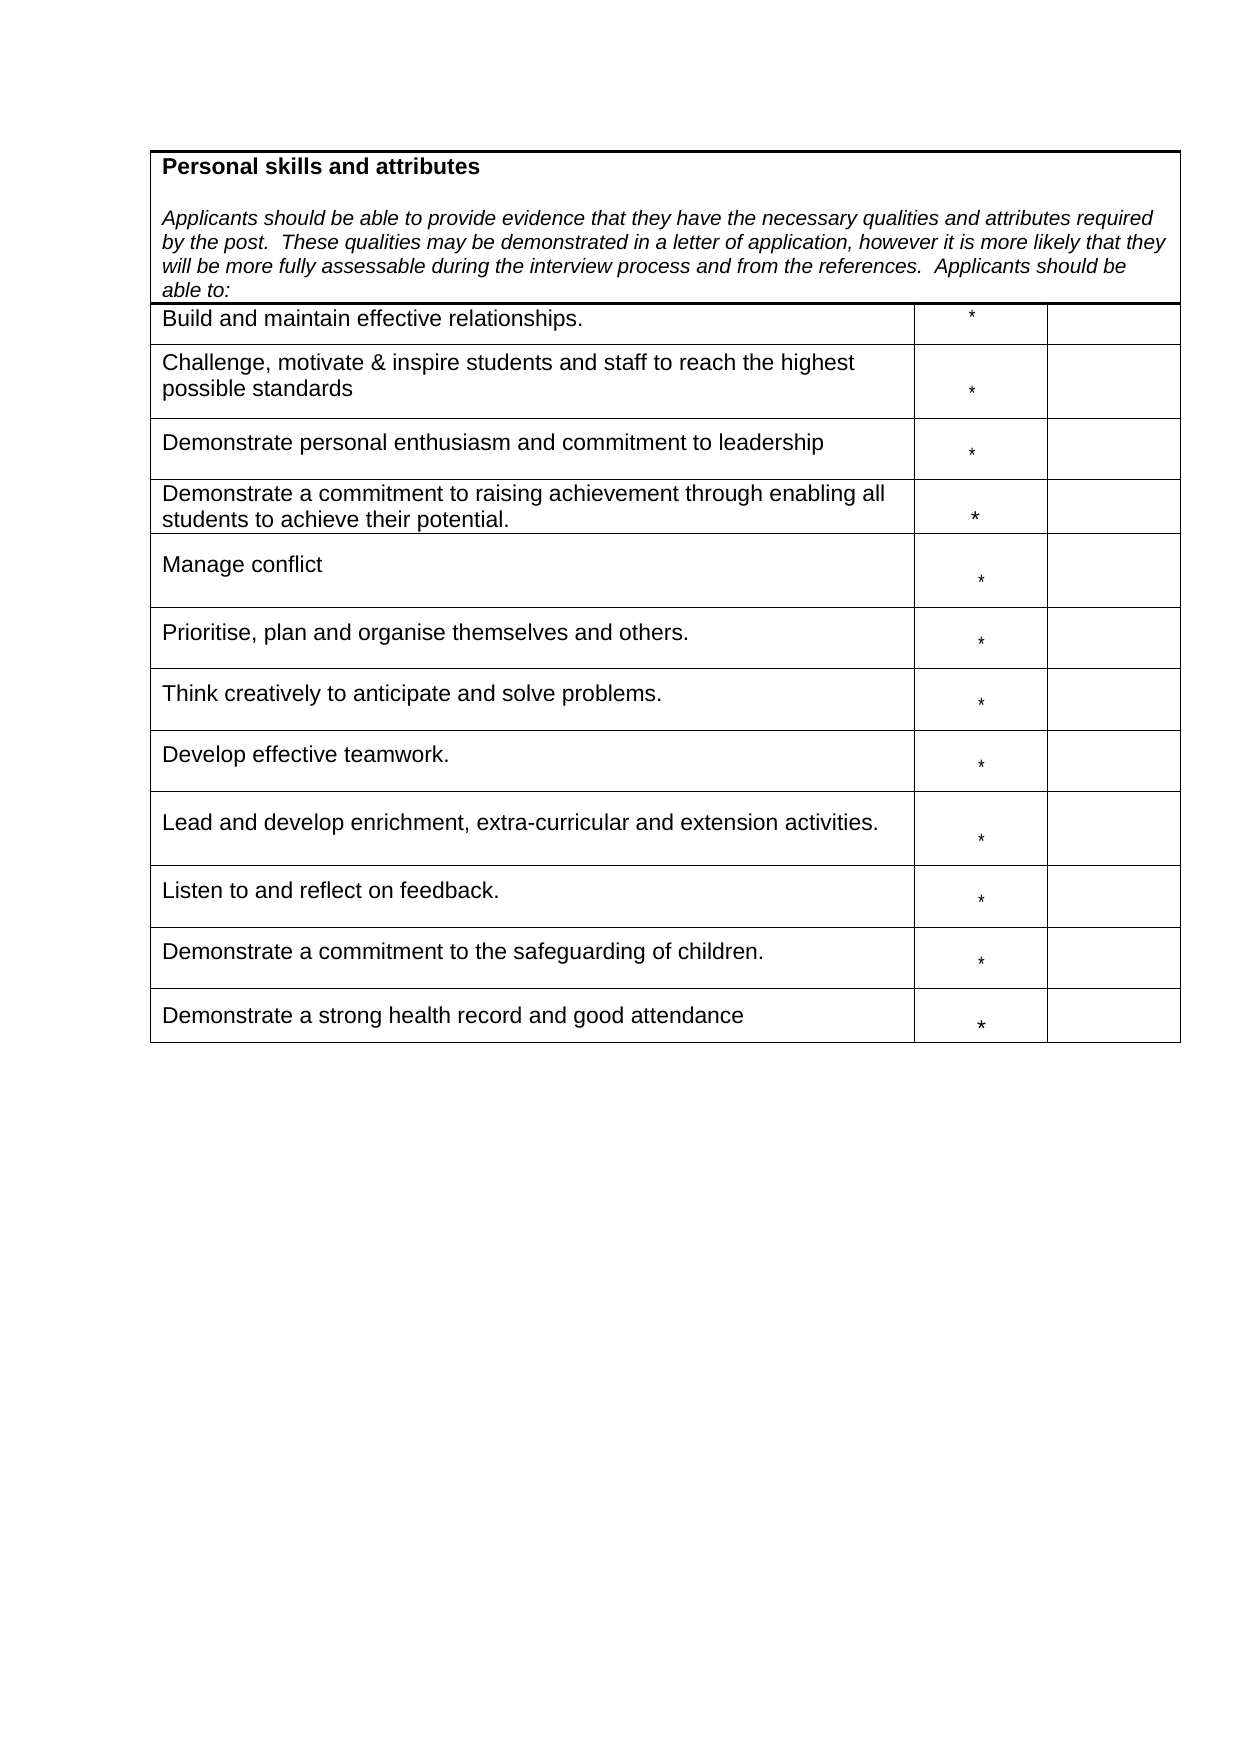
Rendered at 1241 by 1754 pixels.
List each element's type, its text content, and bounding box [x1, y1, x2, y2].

table_cell [1048, 731, 1180, 791]
table_cell Listen to and reflect on feedback. [151, 866, 914, 927]
table_cell * [915, 731, 1047, 791]
table_cell [1048, 928, 1180, 988]
table_cell [1048, 534, 1180, 607]
table_cell Demonstrate a commitment to the safeguarding of children. [151, 928, 914, 988]
table_cell Demonstrate a commitment to raising achievement through enabling all students to achieve their potential. [151, 480, 914, 533]
table_cell * [915, 419, 1047, 479]
table_cell Build and maintain effective relationships. [151, 305, 914, 344]
table_cell Manage conflict [151, 534, 914, 607]
table_cell [1048, 608, 1180, 668]
table_cell * [915, 989, 1047, 1042]
table_cell * [915, 480, 1047, 533]
table_cell * [915, 928, 1047, 988]
table_cell [1048, 345, 1180, 418]
table_cell [1048, 792, 1180, 865]
table_cell * [915, 305, 1047, 344]
table_cell * [915, 792, 1047, 865]
table_cell Think creatively to anticipate and solve problems. [151, 669, 914, 730]
table_cell [1048, 989, 1180, 1042]
table_header Personal skills and attributes Applicants should be able to provide evidence that they have the necessary qualities and attributes required by the post. These qualities may be demonstrated in a letter of application, however it is more likely that they will be more fully assessable during the interview process and from the references. Applicants should be able to: [151, 153, 1180, 302]
table_cell * [915, 866, 1047, 927]
table_cell * [915, 345, 1047, 418]
table_cell Lead and develop enrichment, extra-curricular and extension activities. [151, 792, 914, 865]
table_cell [1048, 419, 1180, 479]
table_cell [1048, 305, 1180, 344]
table_cell Develop effective teamwork. [151, 731, 914, 791]
table_cell Challenge, motivate & inspire students and staff to reach the highest possible standards [151, 345, 914, 418]
table_cell Demonstrate a strong health record and good attendance [151, 989, 914, 1042]
table_cell [1048, 866, 1180, 927]
table_cell * [915, 534, 1047, 607]
table_cell [1048, 669, 1180, 730]
table_cell Demonstrate personal enthusiasm and commitment to leadership [151, 419, 914, 479]
table_cell [1048, 480, 1180, 533]
table_cell * [915, 669, 1047, 730]
table_cell * [915, 608, 1047, 668]
table_cell Prioritise, plan and organise themselves and others. [151, 608, 914, 668]
